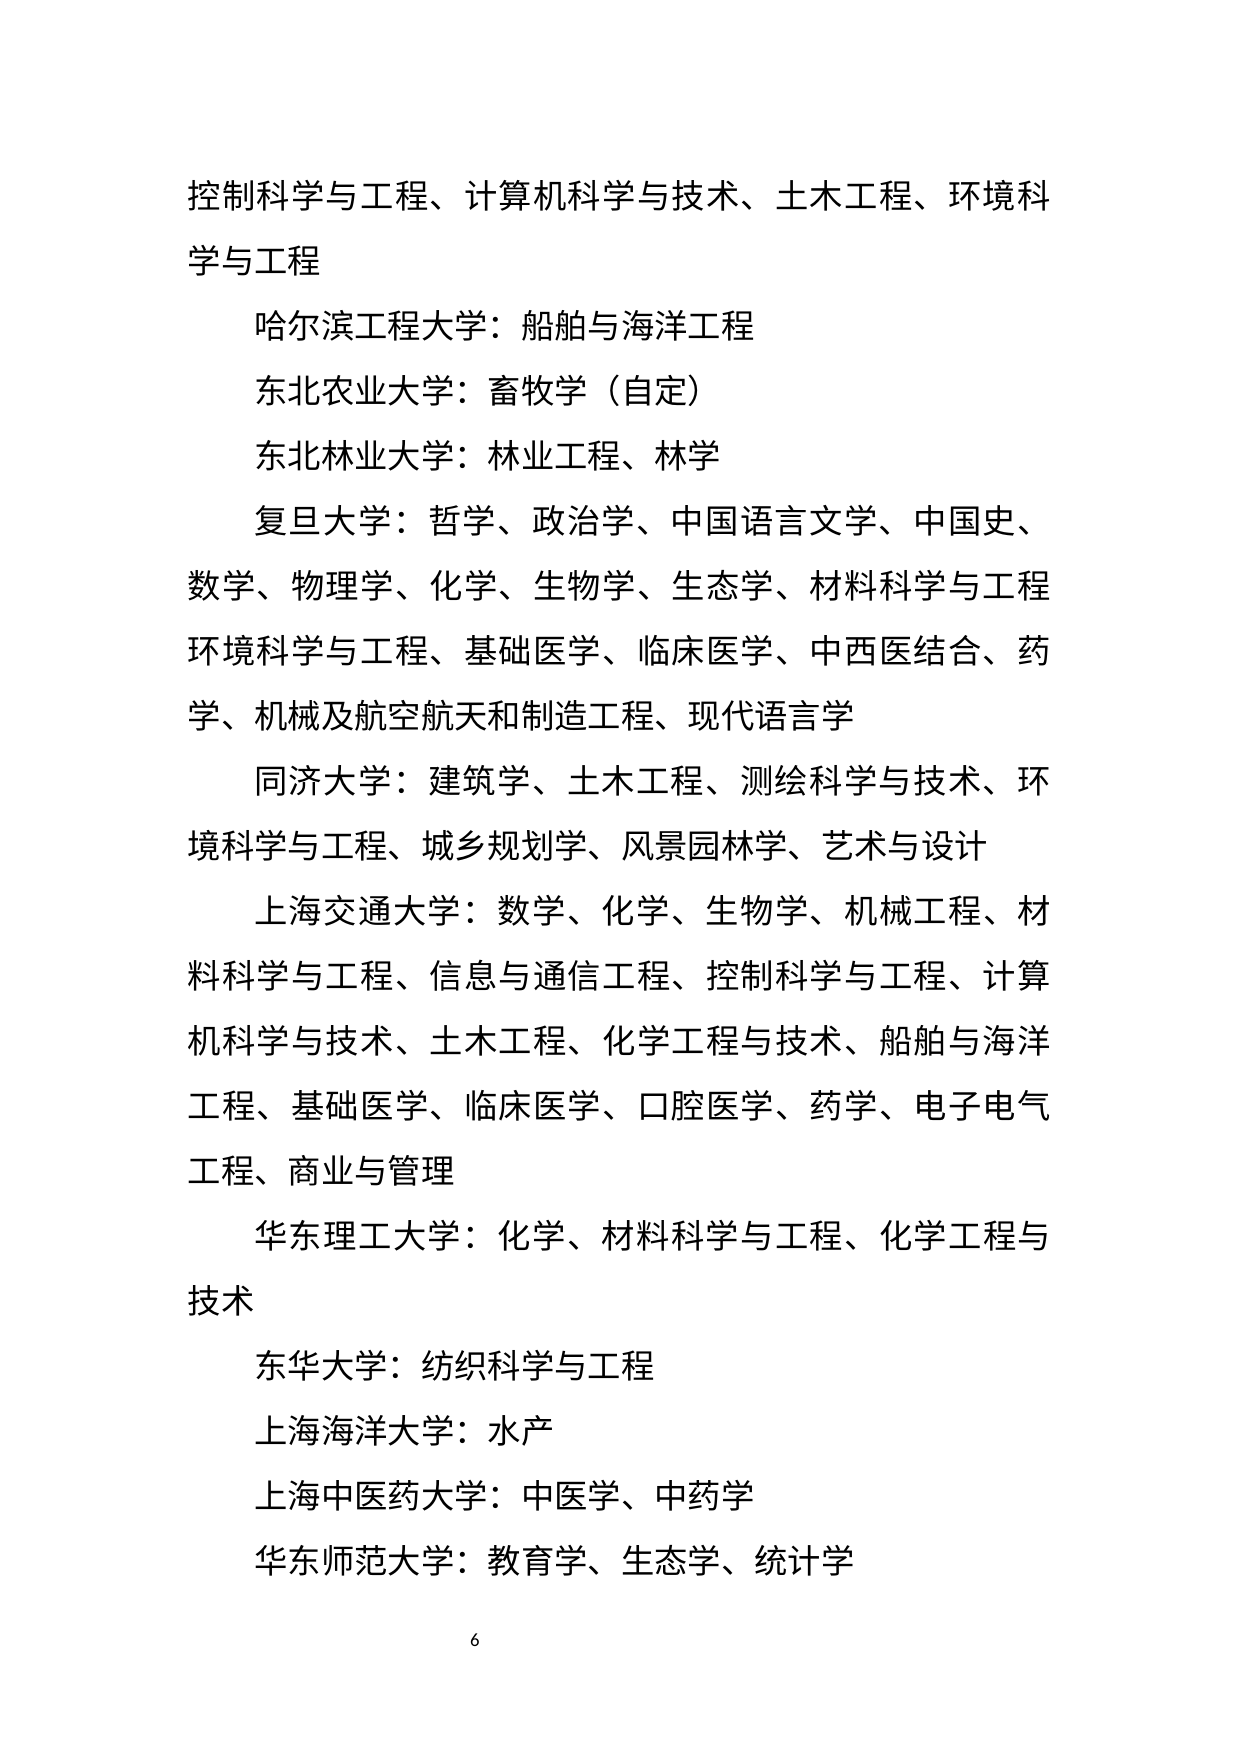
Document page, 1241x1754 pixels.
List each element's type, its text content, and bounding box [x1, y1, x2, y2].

text 上海海洋大学：水产 [187, 1397, 1053, 1462]
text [187, 162, 1053, 292]
text 复旦大学：哲学、政治学、中国语言文学、中国史、数学、物理学、化学、生物学、生态学、材料科学与工程、环境科学与工程、基础医学、临床医学、中西医结合、药学、机械及航空航天和制造工程、现代语言学 [187, 487, 1053, 747]
text 华东师范大学：教育学、生态学、统计学 [187, 1527, 1053, 1592]
text 哈尔滨工程大学：船舶与海洋工程 [187, 292, 1053, 357]
text 上海交通大学：数学、化学、生物学、机械工程、材料科学与工程、信息与通信工程、控制科学与工程、计算机科学与技术、土木工程、化学工程与技术、船舶与海洋工程、基础医学、临床医学、口腔医学、药学、电子电气工程、商业与管理 [187, 877, 1053, 1202]
text 上海中医药大学：中医学、中药学 [187, 1462, 1053, 1527]
text 东北农业大学：畜牧学（自定） [187, 357, 1053, 422]
text 东华大学：纺织科学与工程 [187, 1332, 1053, 1397]
text 同济大学：建筑学、土木工程、测绘科学与技术、环境科学与工程、城乡规划学、风景园林学、艺术与设计 [187, 747, 1053, 877]
text 华东理工大学：化学、材料科学与工程、化学工程与技术 [187, 1202, 1053, 1332]
text 东北林业大学：林业工程、林学 [187, 422, 1053, 487]
